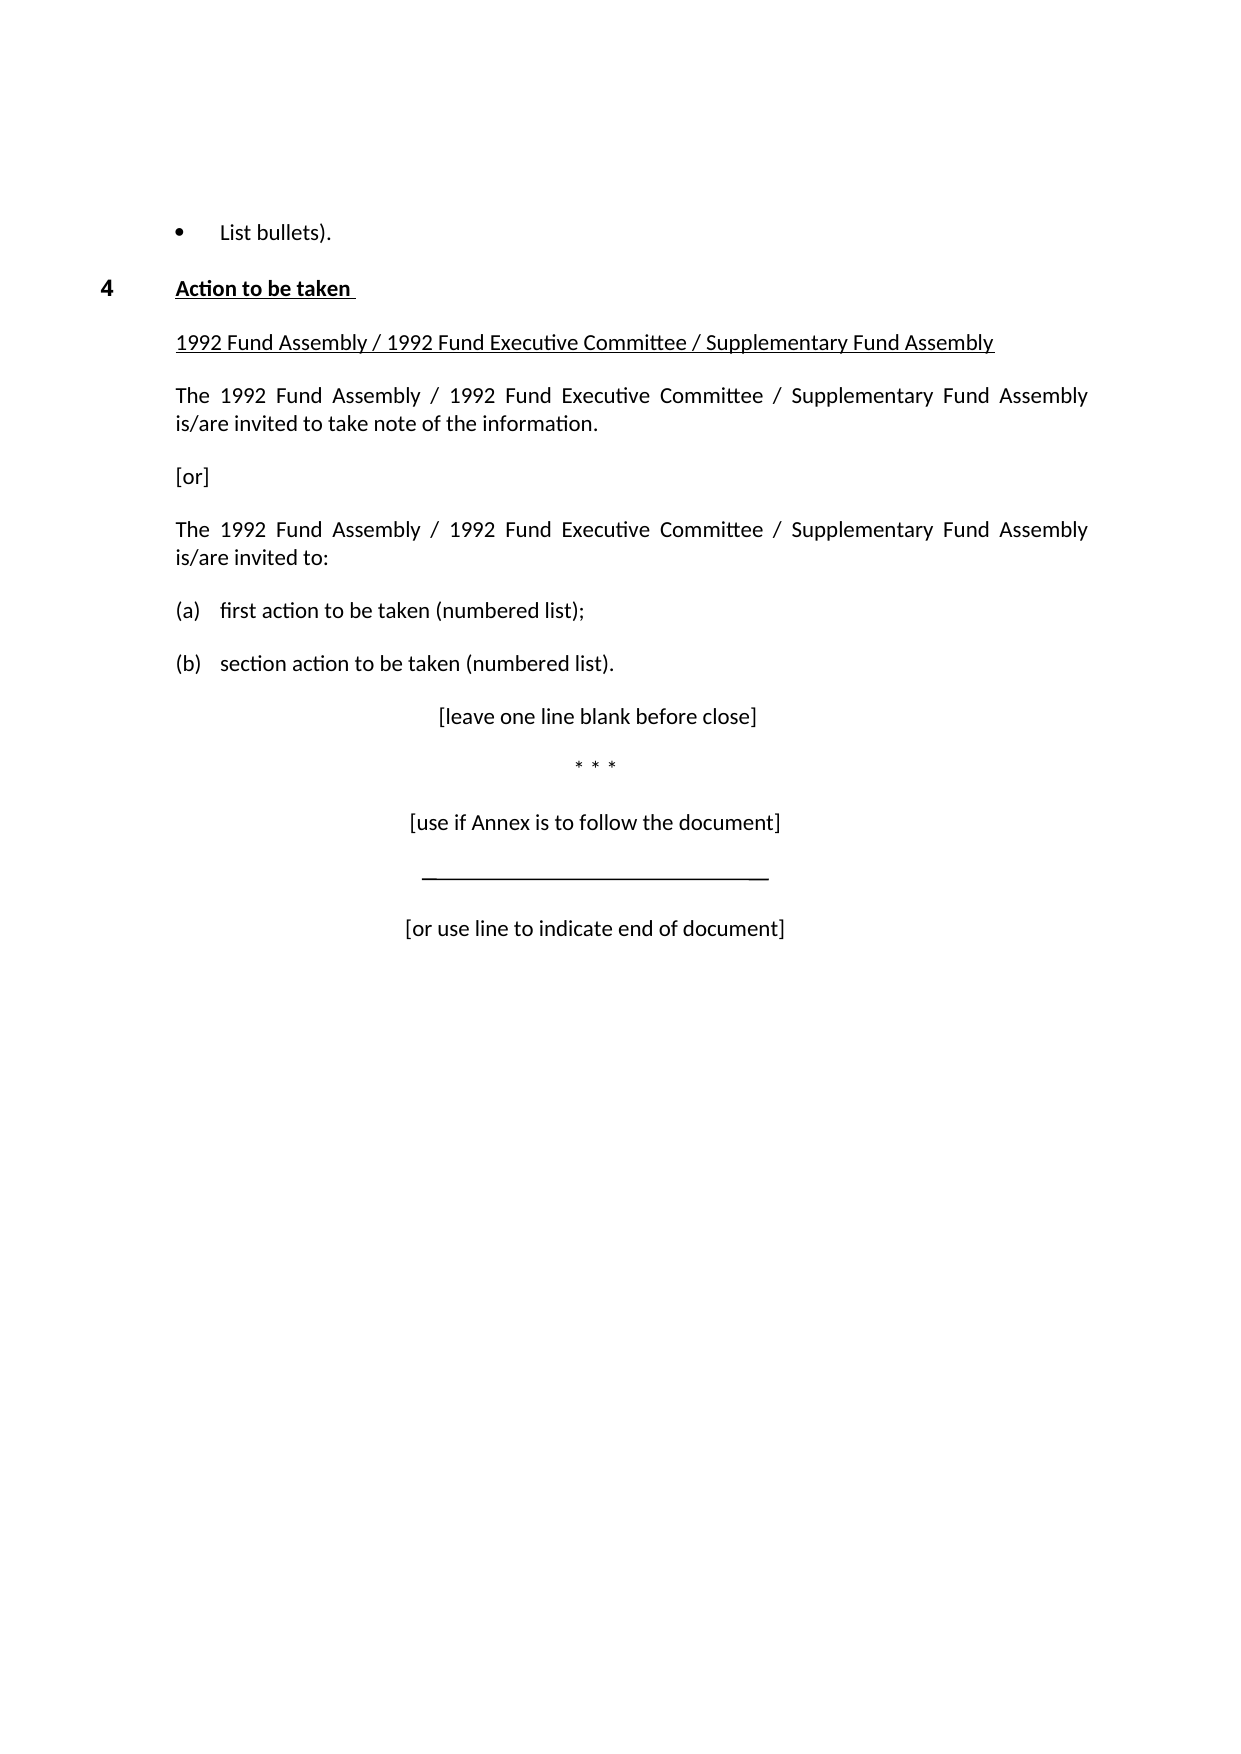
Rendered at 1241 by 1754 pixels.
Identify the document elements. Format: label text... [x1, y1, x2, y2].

list The 1992 Fund Assembly / 1992 Fund Executive Committee / Supplementary Fund Assembly is/are invited to take note of the information. [175, 381, 1090, 437]
list [leave one line blank before close] [100, 702, 1090, 730]
list The 1992 Fund Assembly / 1992 Fund Executive Committee / Supplementary Fund Assembly is/are invited to: [175, 515, 1090, 571]
list first action to be taken (numbered list); [175, 596, 1090, 624]
list [or use line to indicate end of document] [100, 914, 1090, 942]
list * * * [100, 755, 1090, 783]
list [use if Annex is to follow the document] [100, 808, 1090, 836]
list [or] [175, 462, 1090, 490]
subtitle Action to be taken [100, 272, 1090, 303]
subtitle 1992 Fund Assembly / 1992 Fund Executive Committee / Supplementary Fund Assembly [175, 328, 1090, 356]
list List bullets). [175, 218, 1090, 247]
list section action to be taken (numbered list). [175, 649, 1090, 677]
